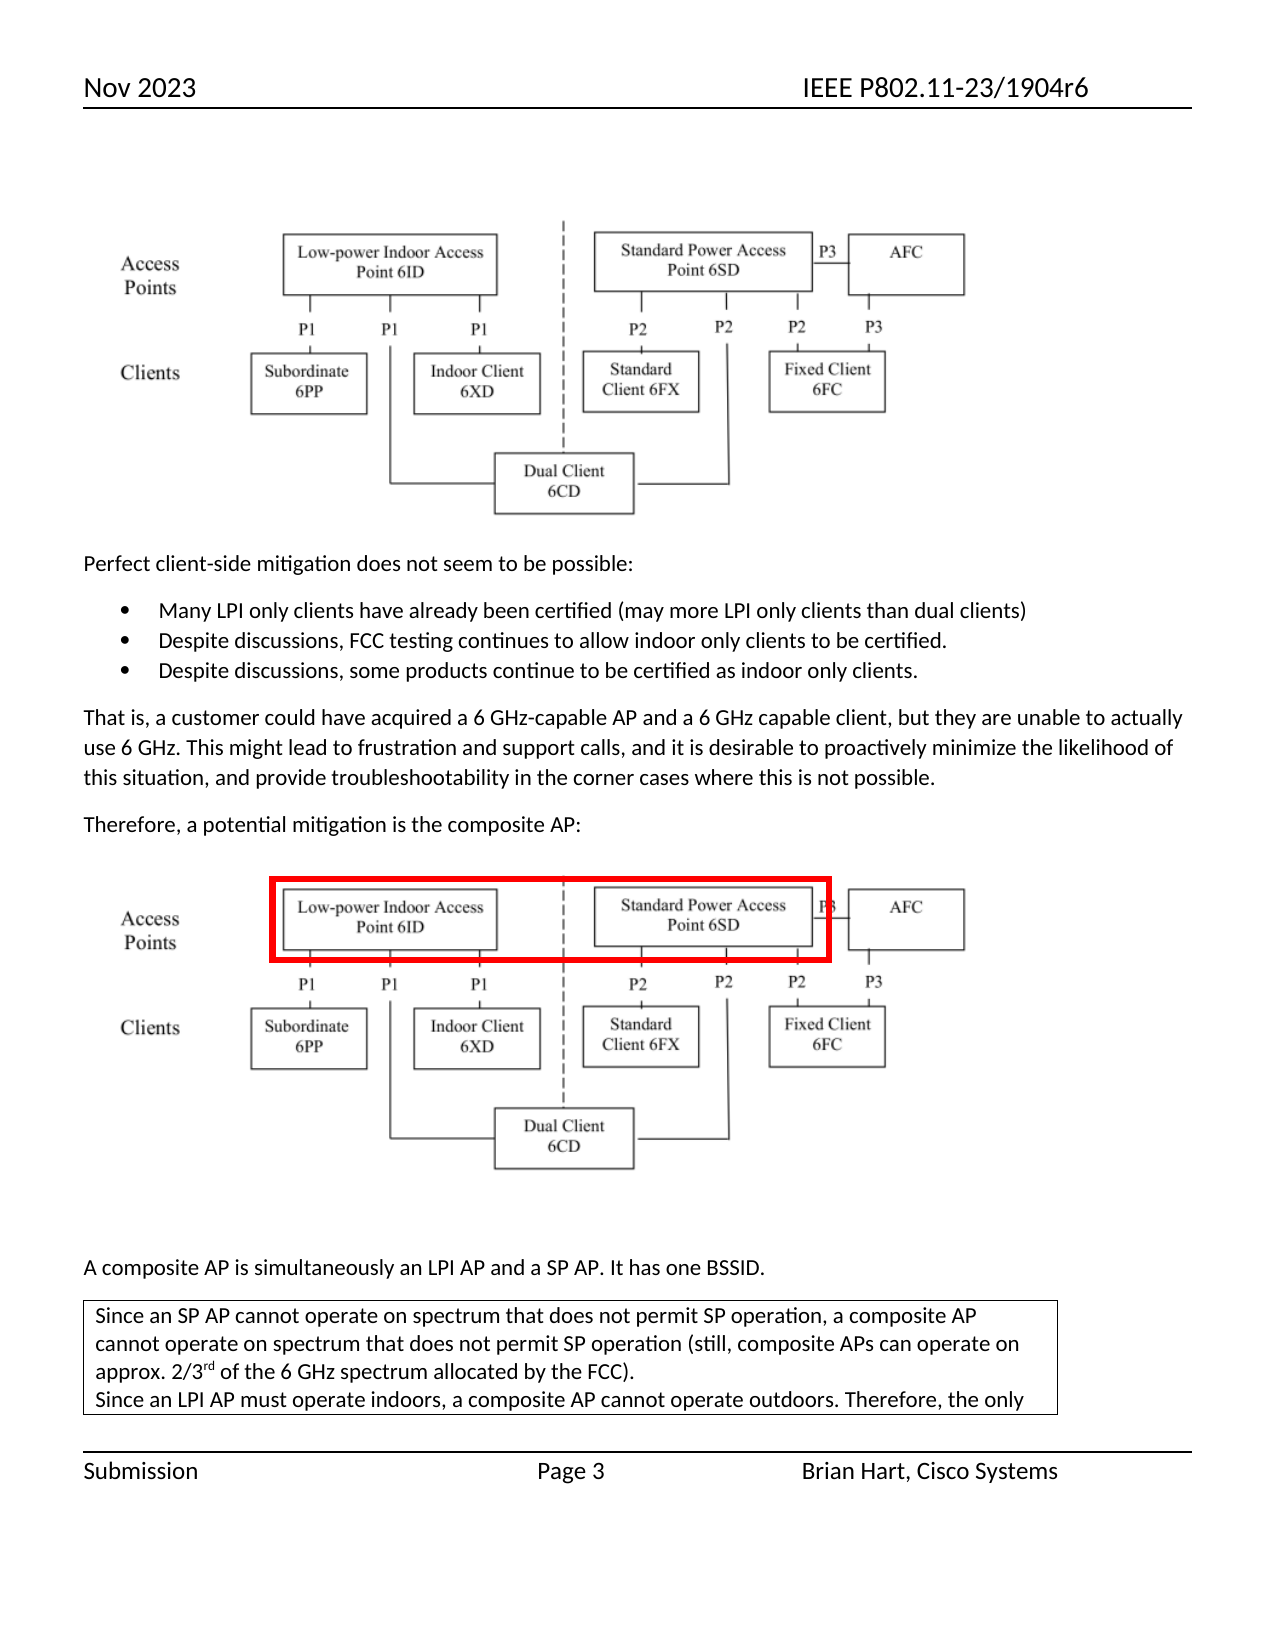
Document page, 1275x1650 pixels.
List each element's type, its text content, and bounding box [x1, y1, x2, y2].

text That is, a customer could have acquired a 6 GHz-capable AP and a 6 GHz capable client, but they are unable to actually use 6 GHz. This might lead to frustration and support calls, and it is desirable to proactively minimize the likelihood of this situation, and provide troubleshootability in the corner cases where this is not possible. [83, 703, 1192, 792]
list Despite discussions, FCC testing continues to allow indoor only clients to be certified. [121, 626, 1192, 654]
picture [83, 202, 1059, 530]
picture [83, 857, 1059, 1186]
text A composite AP is simultaneously an LPI AP and a SP AP. It has one BSSID. [83, 1253, 1192, 1281]
text Perfect client-side mitigation does not seem to be possible: [83, 549, 1192, 577]
list Many LPI only clients have already been certified (may more LPI only clients than dual clients) [121, 596, 1192, 624]
text Therefore, a potential mitigation is the composite AP: [83, 810, 1192, 838]
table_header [84, 1301, 1057, 1413]
list Despite discussions, some products continue to be certified as indoor only clients. [121, 656, 1192, 684]
